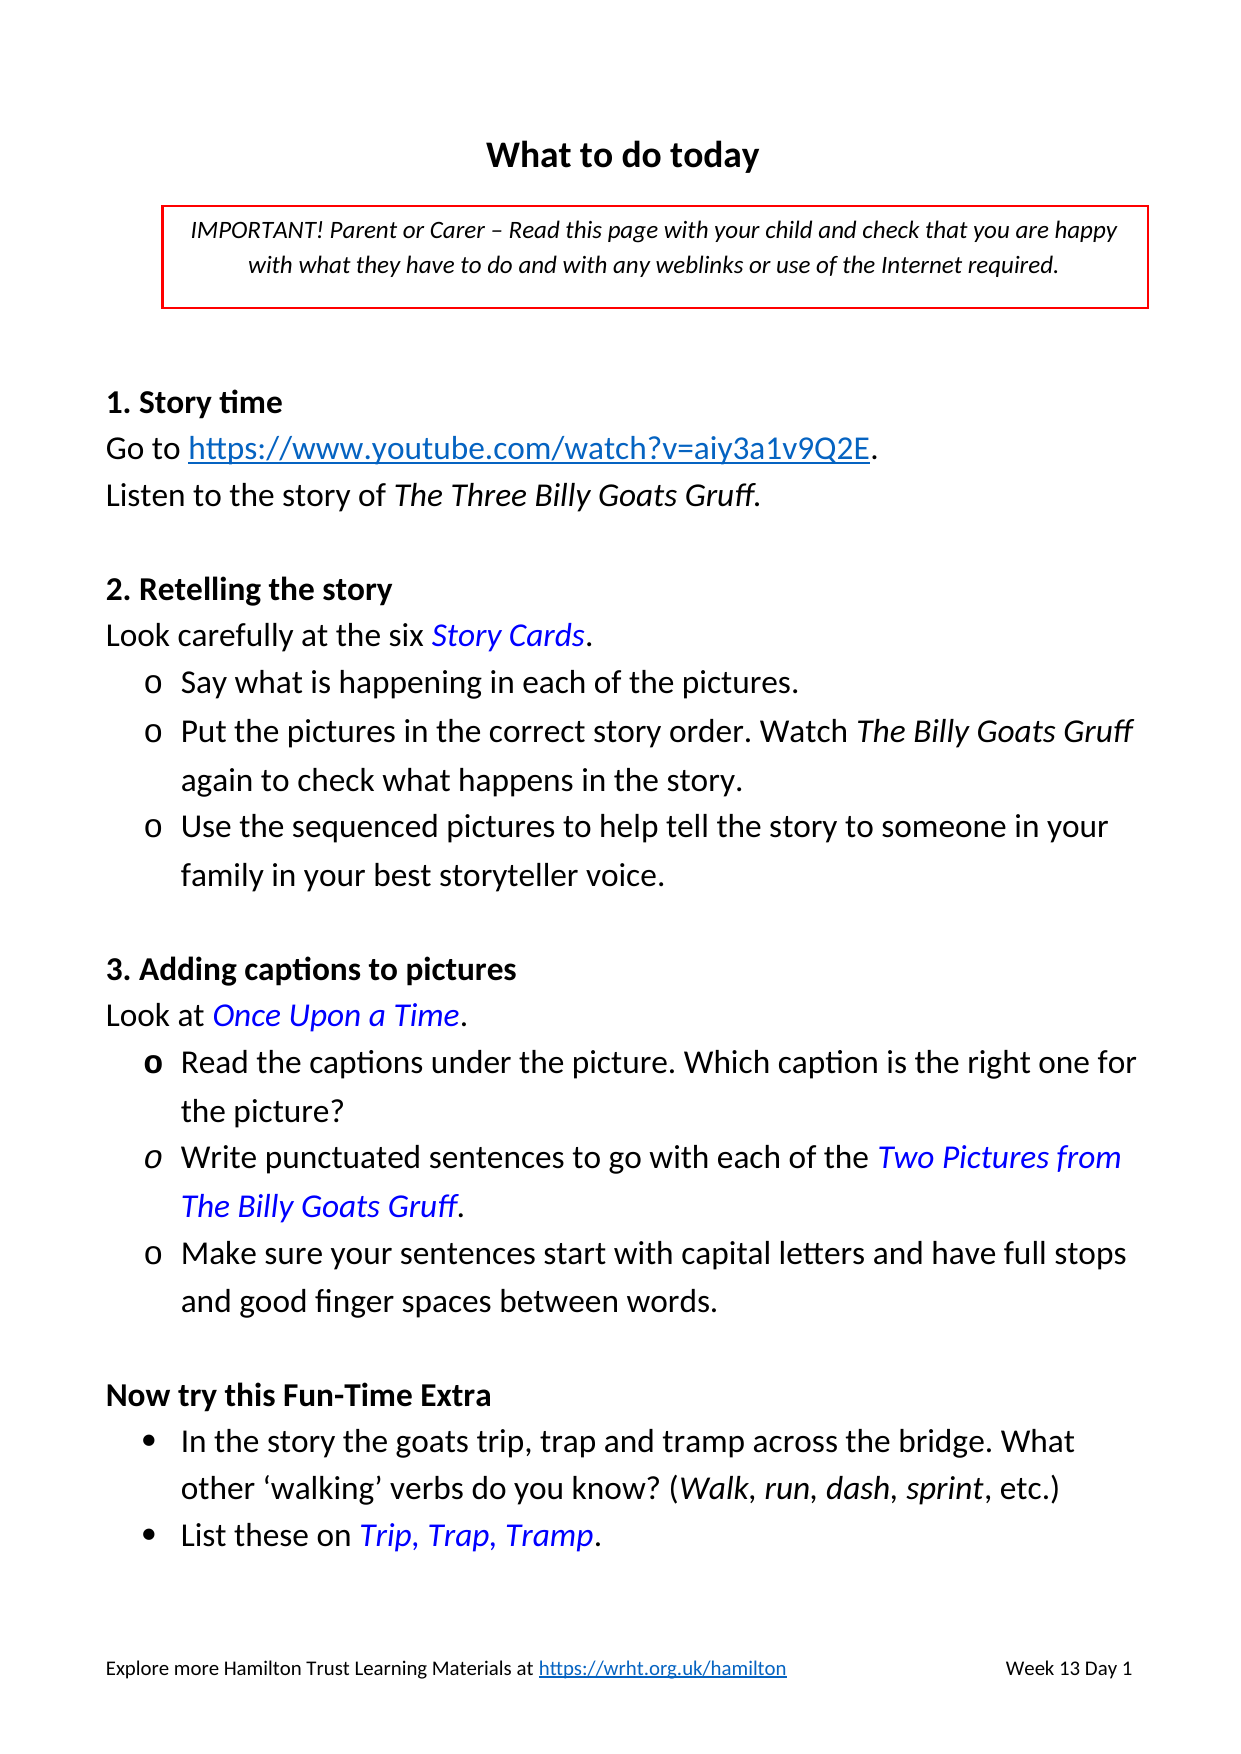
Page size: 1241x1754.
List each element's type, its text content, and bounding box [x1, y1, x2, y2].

text 2. Retelling the story [106, 568, 1140, 608]
text What to do today [106, 131, 1140, 177]
text Listen to the story of The Three Billy Goats Gruff. [106, 474, 1140, 515]
list In the story the goats trip, trap and tramp across the bridge. What other ‘walking’ verbs do you know? (Walk, run, dash, sprint, etc.) [143, 1421, 1140, 1508]
list Make sure your sentences start with capital letters and have full stops and good finger spaces between words. [143, 1232, 1140, 1321]
list Say what is happening in each of the pictures. [143, 661, 1140, 704]
list Read the captions under the picture. Which caption is the right one for the picture? [143, 1041, 1140, 1130]
text 1. Story time [106, 381, 1140, 421]
list List these on Trip, Trap, Tramp. [143, 1514, 1140, 1555]
list Put the pictures in the correct story order. Watch The Billy Goats Gruff again to check what happens in the story. [143, 710, 1140, 799]
text Now try this Fun-Time Extra [106, 1374, 1140, 1414]
list Write punctuated sentences to go with each of the Two Pictures from The Billy Goats Gruff. [143, 1136, 1140, 1226]
text 3. Adding captions to pictures [106, 947, 1140, 988]
list Use the sequenced pictures to help tell the story to someone in your family in your best storyteller voice. [143, 805, 1140, 895]
text Go to https://www.youtube.com/watch?v=aiy3a1v9Q2E. [106, 427, 1140, 468]
text Look at Once Upon a Time. [106, 994, 1140, 1035]
text Look carefully at the six Story Cards. [106, 614, 1140, 655]
